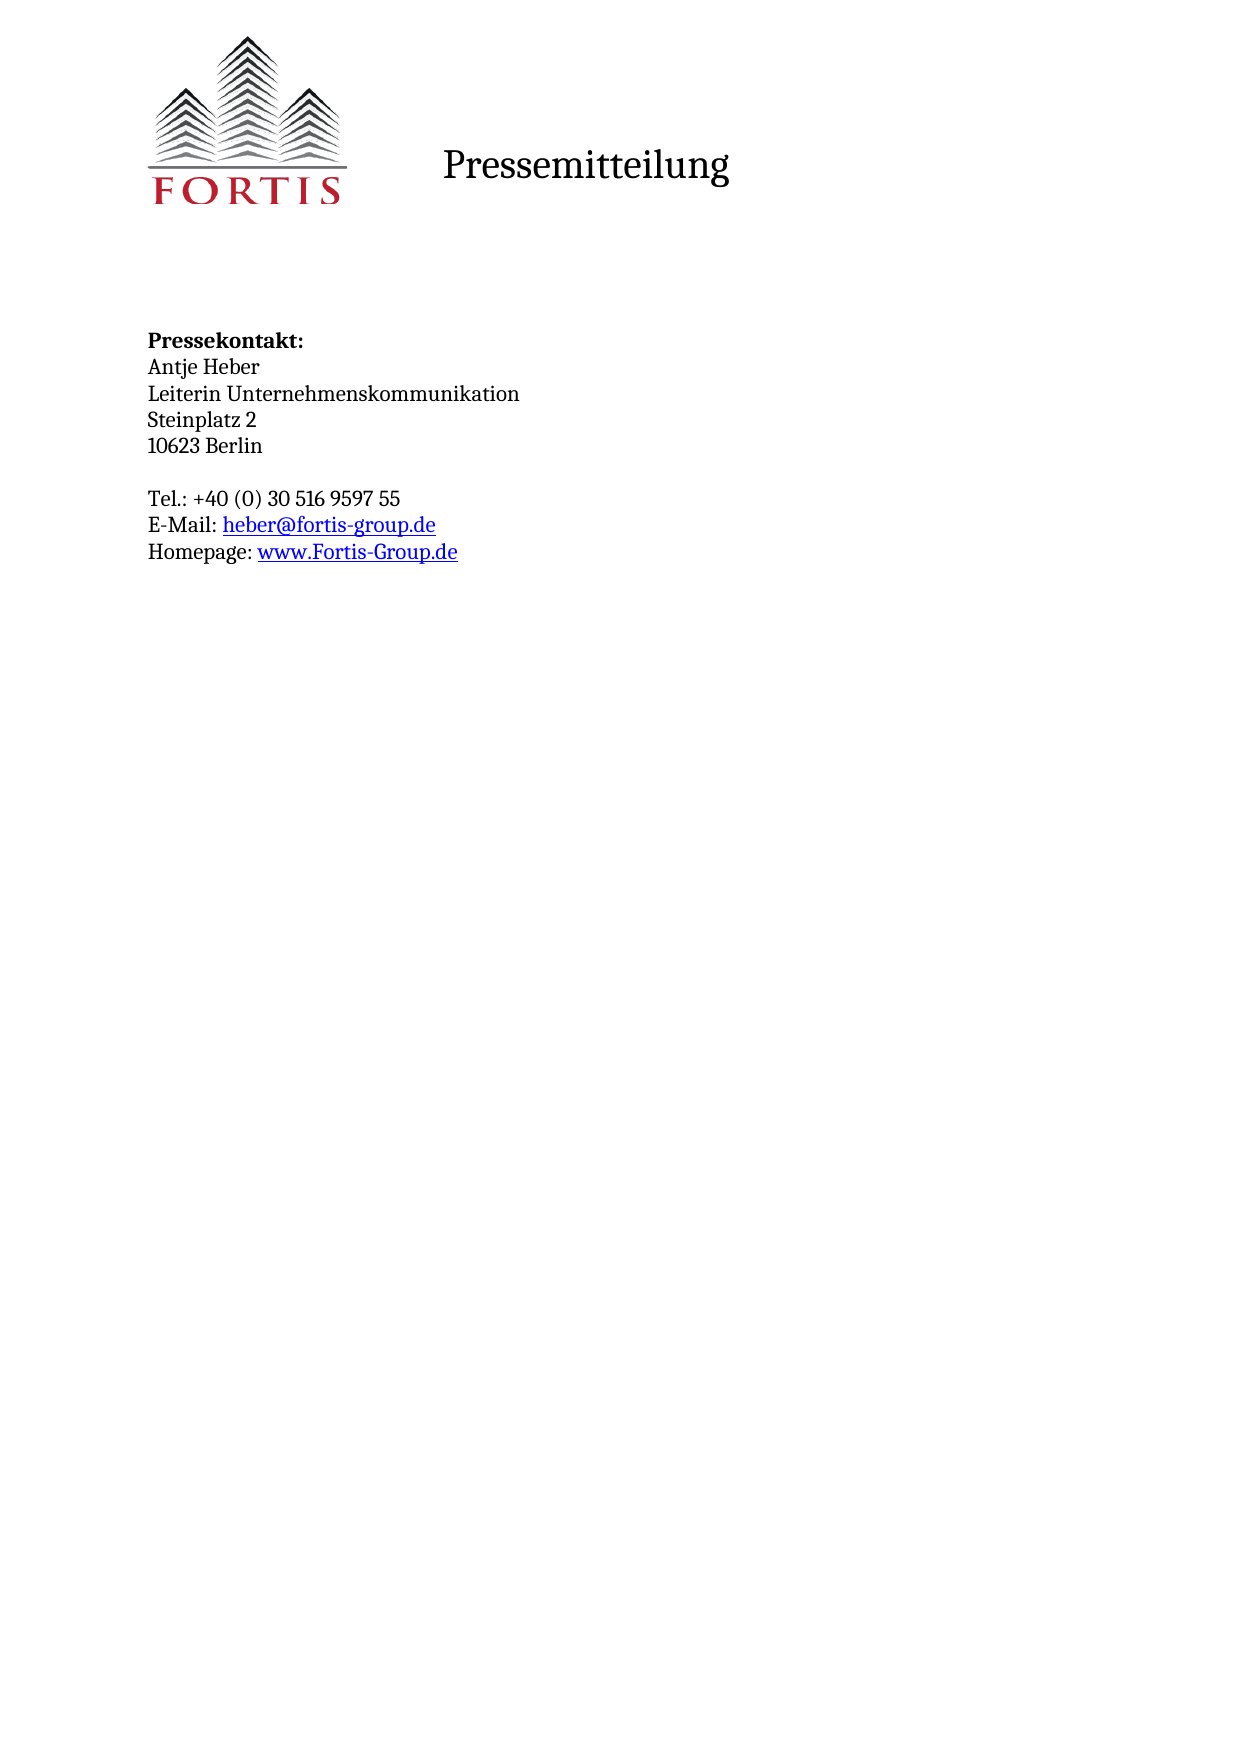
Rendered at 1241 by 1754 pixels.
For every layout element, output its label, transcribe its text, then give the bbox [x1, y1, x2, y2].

text Homepage: www.Fortis-Group.de [148, 538, 1093, 565]
text Leiterin Unternehmenskommunikation [148, 380, 1093, 407]
text 10623 Berlin [148, 433, 1093, 459]
text Tel.: +40 (0) 30 516 9597 55 [148, 486, 1093, 512]
text Steinplatz 2 [148, 407, 1093, 433]
text Antje Heber [148, 354, 1093, 380]
text Pressekontakt: [148, 328, 1093, 354]
text E-Mail: heber@fortis-group.de [148, 512, 1093, 538]
